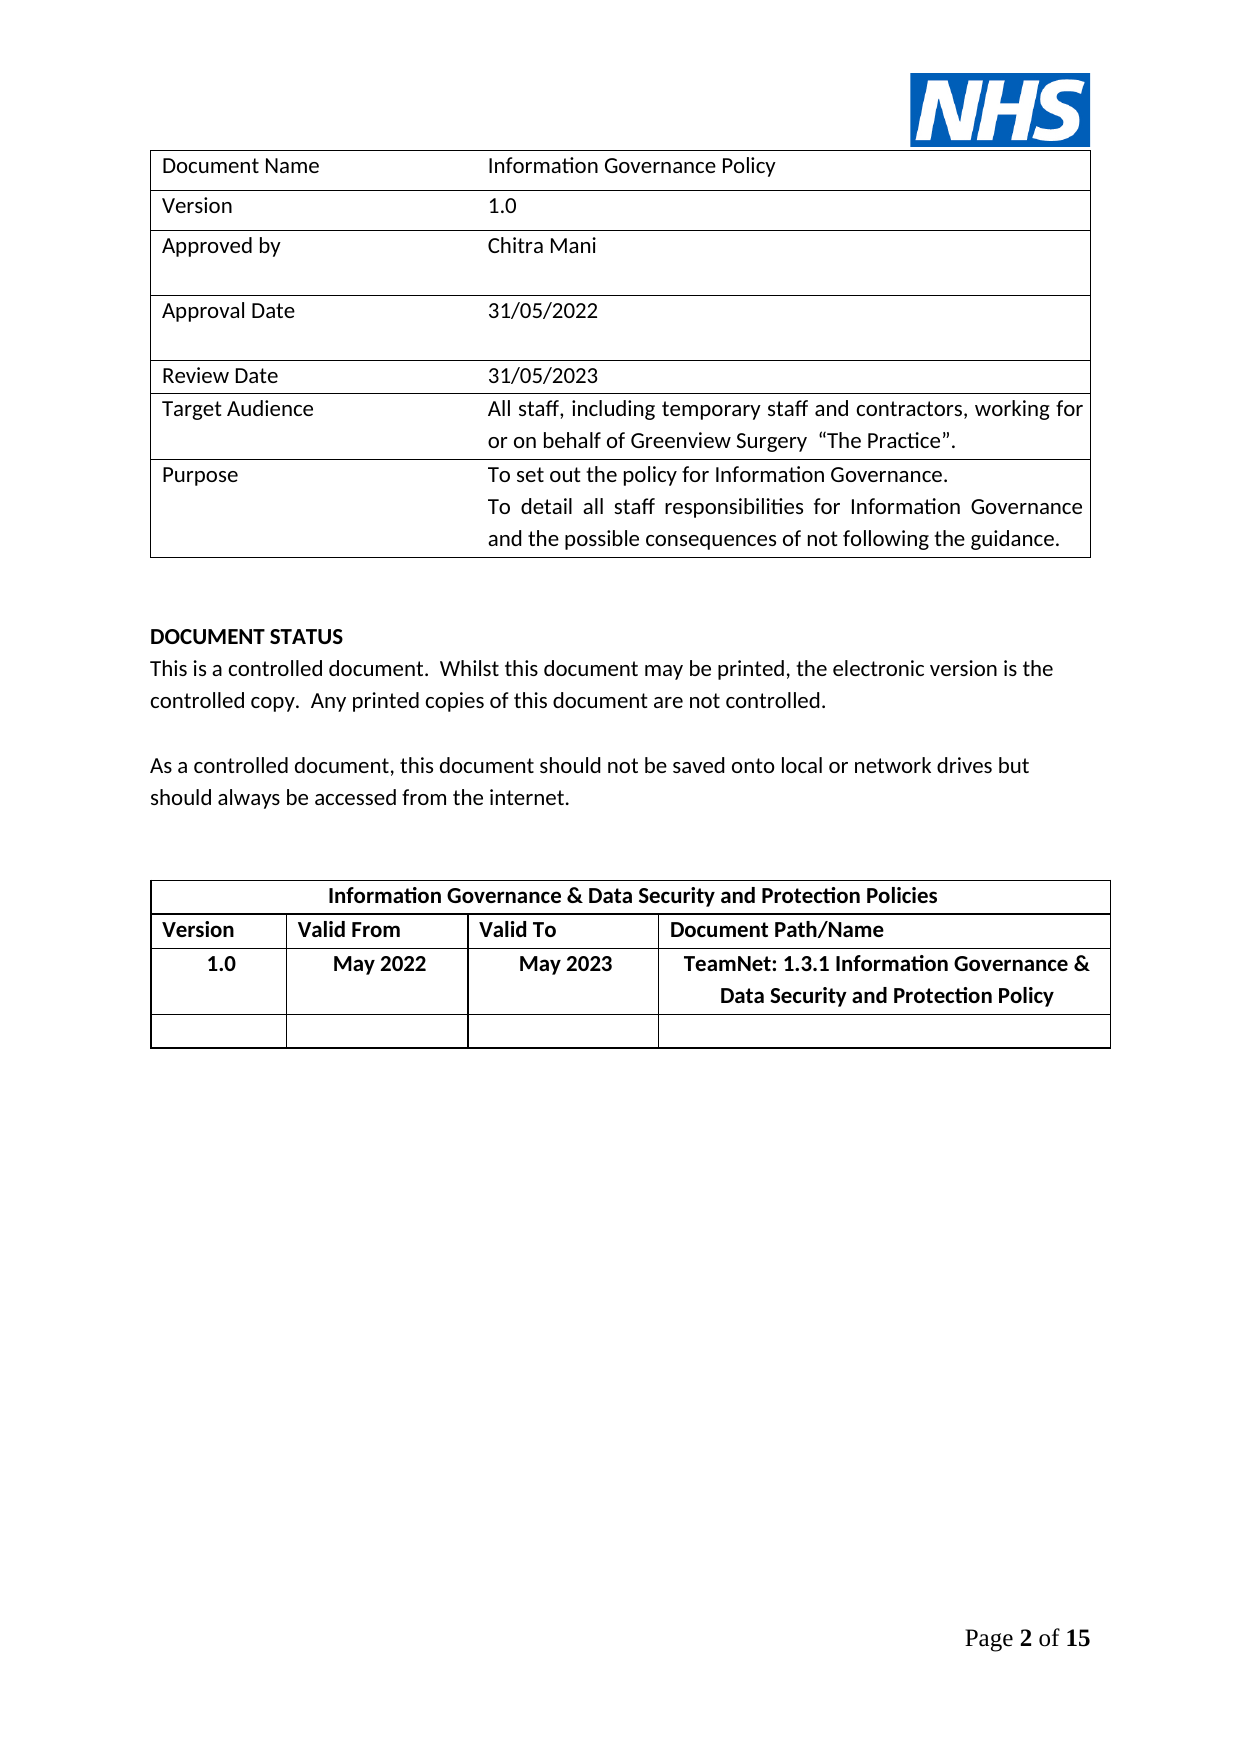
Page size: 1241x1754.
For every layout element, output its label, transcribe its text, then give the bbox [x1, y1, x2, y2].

table_cell [659, 1015, 1110, 1047]
picture [910, 73, 1091, 147]
table_cell [469, 1015, 658, 1047]
text As a controlled document, this document should not be saved onto local or network drives but should always be accessed from the internet. [150, 751, 1095, 811]
table_cell Target Audience [151, 394, 476, 459]
text DOCUMENT STATUS [150, 622, 1095, 650]
table_cell May 2023 [469, 949, 658, 1014]
table_header Information Governance Policy [476, 151, 1090, 190]
table_header Information Governance & Data Security and Protection Policies [152, 881, 1110, 913]
table_cell Review Date [151, 361, 476, 393]
table_cell 1.0 [476, 191, 1090, 230]
text This is a controlled document. Whilst this document may be printed, the electronic version is the controlled copy. Any printed copies of this document are not controlled. [150, 654, 1095, 714]
table_cell Document Path/Name [659, 915, 1110, 948]
table_cell To set out the policy for Information Governance. To detail all staff responsibilities for Information Governance and the possible consequences of not following the guidance. [476, 460, 1090, 557]
table_cell Purpose [151, 460, 476, 557]
table_cell Approved by [151, 231, 476, 295]
table_header Document Name [151, 151, 476, 190]
table_cell [152, 1015, 286, 1047]
table_cell Version [151, 191, 476, 230]
table_cell 1.0 [152, 949, 286, 1014]
table_cell All staff, including temporary staff and contractors, working for or on behalf of Greenview Surgery “The Practice”. [476, 394, 1090, 459]
table_cell Valid To [469, 915, 658, 948]
table_cell May 2022 [287, 949, 467, 1014]
table_cell Valid From [287, 915, 467, 948]
table_cell Approval Date [151, 296, 476, 360]
table_cell [287, 1015, 467, 1047]
table_cell Chitra Mani [476, 231, 1090, 295]
table_cell 31/05/2022 [476, 296, 1090, 360]
table_cell Version [152, 915, 286, 948]
table_cell TeamNet: 1.3.1 Information Governance & Data Security and Protection Policy [659, 949, 1110, 1014]
table_cell 31/05/2023 [476, 361, 1090, 393]
